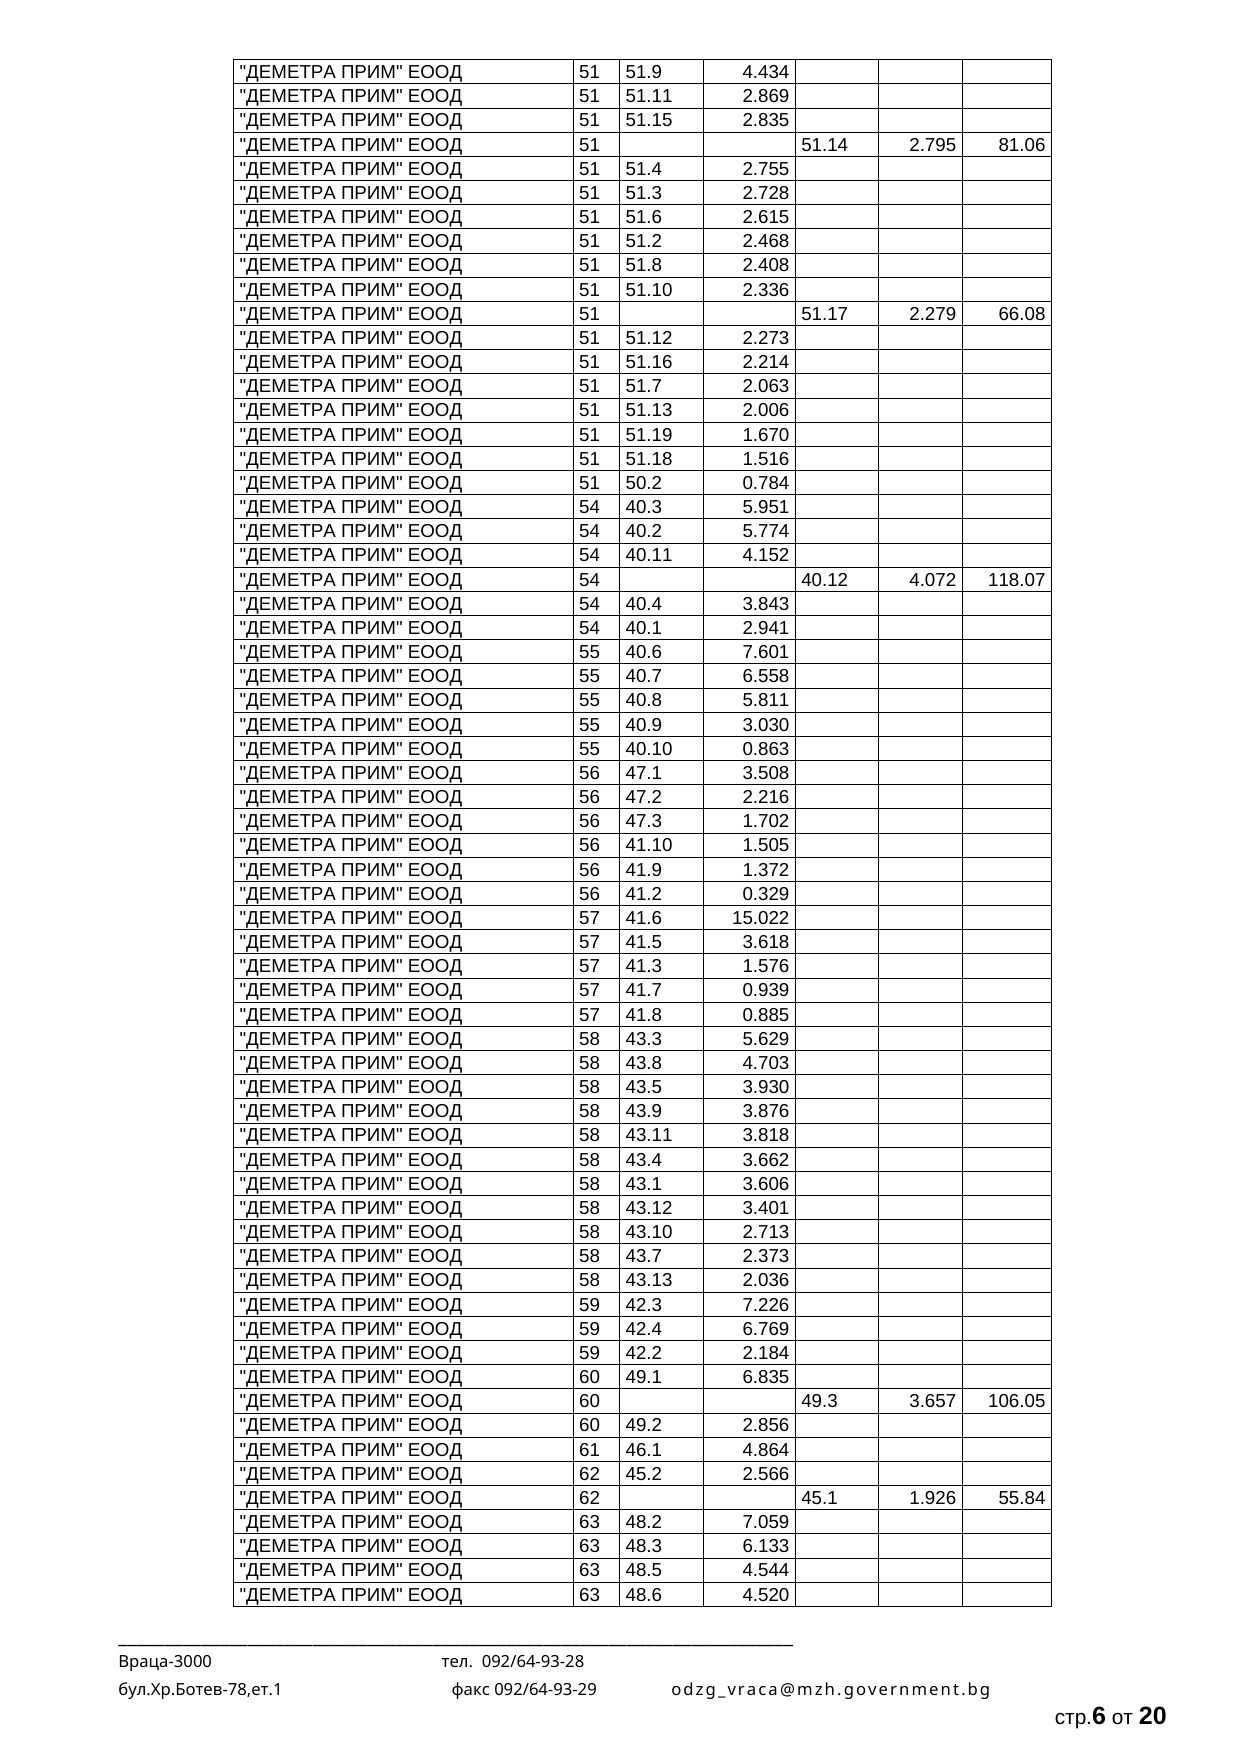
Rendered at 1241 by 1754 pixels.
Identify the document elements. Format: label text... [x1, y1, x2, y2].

table_cell "ДЕМЕТРА ПРИМ" ЕООД [234, 1414, 573, 1437]
table_cell "ДЕМЕТРА ПРИМ" ЕООД [234, 181, 573, 204]
table_cell "ДЕМЕТРА ПРИМ" ЕООД [234, 616, 573, 639]
table_cell [620, 1486, 703, 1509]
table_cell 40.3 [620, 495, 703, 518]
table_cell [796, 1510, 878, 1533]
table_cell 58 [574, 1269, 619, 1292]
table_cell 43.12 [620, 1196, 703, 1219]
table_cell 51 [574, 205, 619, 228]
table_cell [796, 1148, 878, 1171]
table_cell [963, 60, 1051, 83]
table_cell [963, 785, 1051, 808]
table_cell [879, 689, 962, 712]
table_cell [879, 1051, 962, 1074]
table_cell 2.273 [704, 326, 795, 349]
table_cell 55 [574, 664, 619, 687]
table_cell "ДЕМЕТРА ПРИМ" ЕООД [234, 1196, 573, 1219]
table_cell [879, 809, 962, 832]
table_cell [796, 1341, 878, 1364]
table_cell [796, 1075, 878, 1098]
table_cell "ДЕМЕТРА ПРИМ" ЕООД [234, 713, 573, 736]
table_cell "ДЕМЕТРА ПРИМ" ЕООД [234, 1317, 573, 1340]
table_cell [963, 471, 1051, 494]
table_cell [796, 278, 878, 301]
table_cell [879, 761, 962, 784]
table_cell 40.8 [620, 689, 703, 712]
table_cell 51 [574, 447, 619, 470]
table_cell [879, 181, 962, 204]
table_cell 57 [574, 930, 619, 953]
table_cell 56 [574, 785, 619, 808]
table_cell 5.629 [704, 1027, 795, 1050]
table_cell [704, 1486, 795, 1509]
table_cell [963, 447, 1051, 470]
table_cell 41.9 [620, 858, 703, 881]
table_cell "ДЕМЕТРА ПРИМ" ЕООД [234, 1148, 573, 1171]
table_cell "ДЕМЕТРА ПРИМ" ЕООД [234, 302, 573, 325]
table_cell [963, 109, 1051, 132]
table_cell [879, 1559, 962, 1582]
table_cell [796, 254, 878, 277]
table_cell 3.618 [704, 930, 795, 953]
table_cell [963, 761, 1051, 784]
table_cell 51.18 [620, 447, 703, 470]
table_cell [879, 495, 962, 518]
table_cell 40.7 [620, 664, 703, 687]
table_cell [796, 930, 878, 953]
table_cell 51.10 [620, 278, 703, 301]
table_cell "ДЕМЕТРА ПРИМ" ЕООД [234, 229, 573, 252]
table_cell "ДЕМЕТРА ПРИМ" ЕООД [234, 1341, 573, 1364]
table_cell 58 [574, 1027, 619, 1050]
table_cell [879, 737, 962, 760]
table_cell 0.939 [704, 979, 795, 1002]
table_cell 81.06 [963, 133, 1051, 156]
table_cell 41.10 [620, 834, 703, 857]
table_cell [796, 447, 878, 470]
table_cell [879, 664, 962, 687]
table_cell [796, 882, 878, 905]
table_cell 61 [574, 1438, 619, 1461]
table_cell [963, 1196, 1051, 1219]
table_cell 59 [574, 1293, 619, 1316]
table_cell 2.214 [704, 350, 795, 373]
table_cell [879, 1099, 962, 1122]
table_cell [963, 423, 1051, 446]
table_cell "ДЕМЕТРА ПРИМ" ЕООД [234, 930, 573, 953]
table_cell [879, 229, 962, 252]
table_cell [796, 1534, 878, 1557]
table_cell [879, 954, 962, 977]
table_cell [963, 1559, 1051, 1582]
table_cell [879, 1172, 962, 1195]
table_cell 51.4 [620, 157, 703, 180]
table_cell 7.226 [704, 1293, 795, 1316]
table_cell [963, 689, 1051, 712]
table_cell [796, 761, 878, 784]
table_cell [796, 60, 878, 83]
table_cell [963, 1583, 1051, 1606]
table_cell 1.926 [879, 1486, 962, 1509]
table_cell 43.10 [620, 1220, 703, 1243]
table_cell 66.08 [963, 302, 1051, 325]
table_cell "ДЕМЕТРА ПРИМ" ЕООД [234, 1172, 573, 1195]
table_cell 43.13 [620, 1269, 703, 1292]
table_cell [796, 1099, 878, 1122]
table_cell [879, 1365, 962, 1388]
table_cell [796, 229, 878, 252]
table_cell 55 [574, 713, 619, 736]
table_cell 51 [574, 109, 619, 132]
table_cell "ДЕМЕТРА ПРИМ" ЕООД [234, 1075, 573, 1098]
table_cell [796, 399, 878, 422]
table_cell [879, 1462, 962, 1485]
table_cell 54 [574, 592, 619, 615]
table_cell [963, 882, 1051, 905]
table_cell "ДЕМЕТРА ПРИМ" ЕООД [234, 1486, 573, 1509]
table_cell 58 [574, 1051, 619, 1074]
table_cell 56 [574, 882, 619, 905]
table_cell 62 [574, 1486, 619, 1509]
table_cell "ДЕМЕТРА ПРИМ" ЕООД [234, 84, 573, 107]
table_cell [704, 302, 795, 325]
table_cell 2.279 [879, 302, 962, 325]
table_cell [879, 1534, 962, 1557]
table_cell 6.835 [704, 1365, 795, 1388]
table_cell 5.774 [704, 519, 795, 542]
table_cell 5.951 [704, 495, 795, 518]
table_cell [796, 205, 878, 228]
table_cell [963, 954, 1051, 977]
table_cell [879, 519, 962, 542]
table_cell 42.2 [620, 1341, 703, 1364]
table_cell 55 [574, 737, 619, 760]
table_cell 63 [574, 1534, 619, 1557]
table_cell 51.11 [620, 84, 703, 107]
table_cell 2.941 [704, 616, 795, 639]
table_cell "ДЕМЕТРА ПРИМ" ЕООД [234, 157, 573, 180]
table_cell [796, 1414, 878, 1437]
table_cell 2.408 [704, 254, 795, 277]
table_cell "ДЕМЕТРА ПРИМ" ЕООД [234, 350, 573, 373]
table_cell 56 [574, 809, 619, 832]
table_cell 6.769 [704, 1317, 795, 1340]
table_cell [620, 568, 703, 591]
table_cell 58 [574, 1099, 619, 1122]
table_cell 54 [574, 519, 619, 542]
table_cell 54 [574, 495, 619, 518]
table_cell [963, 737, 1051, 760]
table_cell "ДЕМЕТРА ПРИМ" ЕООД [234, 954, 573, 977]
table_cell "ДЕМЕТРА ПРИМ" ЕООД [234, 399, 573, 422]
table_cell [796, 1583, 878, 1606]
table_cell "ДЕМЕТРА ПРИМ" ЕООД [234, 1389, 573, 1412]
table_cell [796, 1365, 878, 1388]
table_cell 40.9 [620, 713, 703, 736]
table_cell [963, 834, 1051, 857]
table_cell [796, 785, 878, 808]
table_cell [796, 1293, 878, 1316]
table_cell 3.818 [704, 1124, 795, 1147]
table_cell 2.835 [704, 109, 795, 132]
table_cell 57 [574, 1003, 619, 1026]
table_cell [620, 302, 703, 325]
table_cell 2.795 [879, 133, 962, 156]
table_cell [879, 157, 962, 180]
table_cell 51.16 [620, 350, 703, 373]
table_cell "ДЕМЕТРА ПРИМ" ЕООД [234, 1293, 573, 1316]
table_cell "ДЕМЕТРА ПРИМ" ЕООД [234, 1244, 573, 1267]
table_cell "ДЕМЕТРА ПРИМ" ЕООД [234, 205, 573, 228]
table_cell [963, 1003, 1051, 1026]
table_cell "ДЕМЕТРА ПРИМ" ЕООД [234, 254, 573, 277]
table_cell 40.10 [620, 737, 703, 760]
table_cell [879, 278, 962, 301]
table_cell [879, 592, 962, 615]
table_cell 56 [574, 761, 619, 784]
table_cell 57 [574, 954, 619, 977]
table_cell [796, 1462, 878, 1485]
table_cell [879, 447, 962, 470]
table_cell 51 [574, 302, 619, 325]
table_cell [879, 1075, 962, 1098]
table_cell 2.755 [704, 157, 795, 180]
table_cell [879, 906, 962, 929]
table_cell "ДЕМЕТРА ПРИМ" ЕООД [234, 133, 573, 156]
table_cell [963, 1438, 1051, 1461]
table_cell 48.3 [620, 1534, 703, 1557]
table_cell 4.544 [704, 1559, 795, 1582]
table_cell [704, 568, 795, 591]
table_cell [796, 157, 878, 180]
table_cell 2.216 [704, 785, 795, 808]
table_cell "ДЕМЕТРА ПРИМ" ЕООД [234, 689, 573, 712]
table_cell 40.4 [620, 592, 703, 615]
table_cell "ДЕМЕТРА ПРИМ" ЕООД [234, 60, 573, 83]
table_cell 4.864 [704, 1438, 795, 1461]
table_cell "ДЕМЕТРА ПРИМ" ЕООД [234, 737, 573, 760]
table_cell 59 [574, 1341, 619, 1364]
table_cell 58 [574, 1075, 619, 1098]
table_cell 3.401 [704, 1196, 795, 1219]
table_cell 0.863 [704, 737, 795, 760]
table_cell 51 [574, 60, 619, 83]
table_cell 48.5 [620, 1559, 703, 1582]
table_cell [963, 495, 1051, 518]
table_cell 4.703 [704, 1051, 795, 1074]
table_cell 51.19 [620, 423, 703, 446]
table_cell [963, 1027, 1051, 1050]
table_cell [963, 278, 1051, 301]
table_cell [796, 1003, 878, 1026]
table_cell [963, 713, 1051, 736]
table_cell [796, 689, 878, 712]
table_cell 45.1 [796, 1486, 878, 1509]
table_cell [796, 471, 878, 494]
table_cell [796, 592, 878, 615]
table_cell 49.1 [620, 1365, 703, 1388]
table_cell "ДЕМЕТРА ПРИМ" ЕООД [234, 1510, 573, 1533]
table_cell 58 [574, 1196, 619, 1219]
table_cell [963, 1365, 1051, 1388]
table_cell [963, 906, 1051, 929]
table_cell 3.606 [704, 1172, 795, 1195]
table_cell "ДЕМЕТРА ПРИМ" ЕООД [234, 1365, 573, 1388]
table_cell [963, 1148, 1051, 1171]
table_cell 51 [574, 326, 619, 349]
table_cell "ДЕМЕТРА ПРИМ" ЕООД [234, 1534, 573, 1557]
table_cell "ДЕМЕТРА ПРИМ" ЕООД [234, 834, 573, 857]
table_cell [796, 834, 878, 857]
table_cell [879, 1317, 962, 1340]
table_cell 54 [574, 568, 619, 591]
table_cell [879, 616, 962, 639]
table_cell 62 [574, 1462, 619, 1485]
table_cell [879, 1269, 962, 1292]
table_cell [963, 1317, 1051, 1340]
table_cell 51 [574, 254, 619, 277]
table_cell [796, 1438, 878, 1461]
table_cell 60 [574, 1365, 619, 1388]
table_cell [796, 858, 878, 881]
table_cell 48.2 [620, 1510, 703, 1533]
table_cell [963, 157, 1051, 180]
table_cell [879, 1341, 962, 1364]
table_cell [796, 1196, 878, 1219]
table_cell 43.11 [620, 1124, 703, 1147]
table_cell [879, 1148, 962, 1171]
table_cell 51.17 [796, 302, 878, 325]
table_cell 51.2 [620, 229, 703, 252]
table_cell "ДЕМЕТРА ПРИМ" ЕООД [234, 858, 573, 881]
table_cell 51.8 [620, 254, 703, 277]
table_cell [796, 181, 878, 204]
table_cell [963, 1269, 1051, 1292]
table_cell 56 [574, 858, 619, 881]
table_cell 3.030 [704, 713, 795, 736]
table_cell [963, 84, 1051, 107]
table_cell 1.516 [704, 447, 795, 470]
table_cell "ДЕМЕТРА ПРИМ" ЕООД [234, 423, 573, 446]
table_cell "ДЕМЕТРА ПРИМ" ЕООД [234, 1124, 573, 1147]
table_cell 43.1 [620, 1172, 703, 1195]
table_cell 58 [574, 1244, 619, 1267]
table_cell 2.468 [704, 229, 795, 252]
table_cell [963, 809, 1051, 832]
table_cell 4.152 [704, 544, 795, 567]
table_cell 43.8 [620, 1051, 703, 1074]
table_cell [879, 713, 962, 736]
table_cell 51 [574, 229, 619, 252]
table_cell [879, 1510, 962, 1533]
table_cell 51.14 [796, 133, 878, 156]
table_cell 50.2 [620, 471, 703, 494]
table_cell 58 [574, 1220, 619, 1243]
table_cell 49.3 [796, 1389, 878, 1412]
table_cell [796, 326, 878, 349]
table_cell [879, 399, 962, 422]
table_cell 2.184 [704, 1341, 795, 1364]
table_cell [879, 544, 962, 567]
table_cell [879, 1027, 962, 1050]
table_cell [620, 133, 703, 156]
table_cell "ДЕМЕТРА ПРИМ" ЕООД [234, 1583, 573, 1606]
table_cell [796, 979, 878, 1002]
table_cell "ДЕМЕТРА ПРИМ" ЕООД [234, 1220, 573, 1243]
table_cell [963, 930, 1051, 953]
table_cell "ДЕМЕТРА ПРИМ" ЕООД [234, 447, 573, 470]
table_cell "ДЕМЕТРА ПРИМ" ЕООД [234, 1027, 573, 1050]
table_cell [963, 1124, 1051, 1147]
table_cell 51 [574, 423, 619, 446]
table_cell 3.843 [704, 592, 795, 615]
table_cell [879, 882, 962, 905]
table_cell 51 [574, 471, 619, 494]
table_cell "ДЕМЕТРА ПРИМ" ЕООД [234, 761, 573, 784]
table_cell 49.2 [620, 1414, 703, 1437]
table_cell 60 [574, 1414, 619, 1437]
table_cell [879, 350, 962, 373]
table_cell 2.713 [704, 1220, 795, 1243]
table_cell 15.022 [704, 906, 795, 929]
table_cell [620, 1389, 703, 1412]
table_cell [963, 544, 1051, 567]
table_cell [879, 84, 962, 107]
table_cell 51.12 [620, 326, 703, 349]
table_cell 0.784 [704, 471, 795, 494]
table_cell 118.07 [963, 568, 1051, 591]
table_cell 51 [574, 350, 619, 373]
table_cell 51.9 [620, 60, 703, 83]
table_cell 45.2 [620, 1462, 703, 1485]
table_cell 48.6 [620, 1583, 703, 1606]
table_cell [879, 930, 962, 953]
table_cell [879, 1583, 962, 1606]
table_cell "ДЕМЕТРА ПРИМ" ЕООД [234, 640, 573, 663]
table_cell [879, 254, 962, 277]
table_cell 46.1 [620, 1438, 703, 1461]
table_cell "ДЕМЕТРА ПРИМ" ЕООД [234, 278, 573, 301]
table_cell [963, 1510, 1051, 1533]
table_cell [963, 254, 1051, 277]
table_cell 41.6 [620, 906, 703, 929]
table_cell 63 [574, 1559, 619, 1582]
table_cell [796, 544, 878, 567]
table_cell [796, 1124, 878, 1147]
table_cell 3.657 [879, 1389, 962, 1412]
table_cell 40.12 [796, 568, 878, 591]
table_cell "ДЕМЕТРА ПРИМ" ЕООД [234, 979, 573, 1002]
table_cell [963, 592, 1051, 615]
table_cell [963, 1075, 1051, 1098]
table_cell 41.3 [620, 954, 703, 977]
table_cell [796, 713, 878, 736]
table_cell [879, 858, 962, 881]
table_cell 47.2 [620, 785, 703, 808]
table_cell "ДЕМЕТРА ПРИМ" ЕООД [234, 109, 573, 132]
table_cell 58 [574, 1172, 619, 1195]
table_cell "ДЕМЕТРА ПРИМ" ЕООД [234, 568, 573, 591]
table_cell [879, 423, 962, 446]
table_cell [879, 979, 962, 1002]
table_cell 51 [574, 399, 619, 422]
table_cell [879, 109, 962, 132]
table_cell "ДЕМЕТРА ПРИМ" ЕООД [234, 1269, 573, 1292]
table_cell 63 [574, 1583, 619, 1606]
table_cell 2.566 [704, 1462, 795, 1485]
table_cell [879, 1414, 962, 1437]
table_cell 4.520 [704, 1583, 795, 1606]
table_cell [796, 906, 878, 929]
table_cell 2.869 [704, 84, 795, 107]
table_cell 57 [574, 979, 619, 1002]
table_cell 51.13 [620, 399, 703, 422]
table_cell [796, 495, 878, 518]
table_cell "ДЕМЕТРА ПРИМ" ЕООД [234, 1559, 573, 1582]
table_cell "ДЕМЕТРА ПРИМ" ЕООД [234, 374, 573, 397]
table_cell [963, 1051, 1051, 1074]
table_cell "ДЕМЕТРА ПРИМ" ЕООД [234, 785, 573, 808]
table_cell 2.856 [704, 1414, 795, 1437]
table_cell 2.063 [704, 374, 795, 397]
table_cell [796, 1172, 878, 1195]
table_cell [963, 1244, 1051, 1267]
table_cell 55.84 [963, 1486, 1051, 1509]
table_cell 0.329 [704, 882, 795, 905]
table_cell "ДЕМЕТРА ПРИМ" ЕООД [234, 1438, 573, 1461]
table_cell 2.336 [704, 278, 795, 301]
table_cell 56 [574, 834, 619, 857]
table_cell 51 [574, 84, 619, 107]
table_cell 43.5 [620, 1075, 703, 1098]
table_cell 60 [574, 1389, 619, 1412]
table_cell 40.1 [620, 616, 703, 639]
table_cell 47.3 [620, 809, 703, 832]
table_cell 1.505 [704, 834, 795, 857]
table_cell "ДЕМЕТРА ПРИМ" ЕООД [234, 664, 573, 687]
table_cell 58 [574, 1124, 619, 1147]
table_cell 42.3 [620, 1293, 703, 1316]
table_cell [963, 326, 1051, 349]
table_cell [796, 1244, 878, 1267]
table_cell 0.885 [704, 1003, 795, 1026]
table_cell [963, 664, 1051, 687]
table_cell 63 [574, 1510, 619, 1533]
table_cell "ДЕМЕТРА ПРИМ" ЕООД [234, 906, 573, 929]
table_cell [879, 1003, 962, 1026]
table_cell 51.7 [620, 374, 703, 397]
table_cell [963, 979, 1051, 1002]
table_cell 106.05 [963, 1389, 1051, 1412]
table_cell [963, 640, 1051, 663]
table_cell [879, 374, 962, 397]
table_cell 47.1 [620, 761, 703, 784]
table_cell "ДЕМЕТРА ПРИМ" ЕООД [234, 592, 573, 615]
table_cell 3.930 [704, 1075, 795, 1098]
table_cell 41.8 [620, 1003, 703, 1026]
table_cell 51.3 [620, 181, 703, 204]
table_cell [879, 1196, 962, 1219]
table_cell 5.811 [704, 689, 795, 712]
table_cell [879, 326, 962, 349]
table_cell [796, 84, 878, 107]
table_cell [796, 1027, 878, 1050]
table_cell [879, 1220, 962, 1243]
table_cell 59 [574, 1317, 619, 1340]
table_cell [796, 737, 878, 760]
table_cell 40.6 [620, 640, 703, 663]
table_cell 57 [574, 906, 619, 929]
table_cell "ДЕМЕТРА ПРИМ" ЕООД [234, 519, 573, 542]
table_cell [796, 1269, 878, 1292]
table_cell 2.615 [704, 205, 795, 228]
table_cell [796, 1220, 878, 1243]
table_cell 4.434 [704, 60, 795, 83]
table_cell [879, 640, 962, 663]
table_cell 4.072 [879, 568, 962, 591]
table_cell "ДЕМЕТРА ПРИМ" ЕООД [234, 471, 573, 494]
table_cell [879, 1293, 962, 1316]
table_cell 1.702 [704, 809, 795, 832]
table_cell 51 [574, 278, 619, 301]
table_cell 2.006 [704, 399, 795, 422]
table_cell [963, 229, 1051, 252]
table_cell "ДЕМЕТРА ПРИМ" ЕООД [234, 1003, 573, 1026]
table_cell 51 [574, 181, 619, 204]
table_cell "ДЕМЕТРА ПРИМ" ЕООД [234, 544, 573, 567]
table_cell [963, 616, 1051, 639]
table_cell 2.036 [704, 1269, 795, 1292]
table_cell 6.133 [704, 1534, 795, 1557]
table_cell 54 [574, 616, 619, 639]
table_cell 2.728 [704, 181, 795, 204]
table_cell "ДЕМЕТРА ПРИМ" ЕООД [234, 1051, 573, 1074]
table_cell 51 [574, 374, 619, 397]
table_cell [963, 181, 1051, 204]
table_cell [963, 1341, 1051, 1364]
table_cell [879, 1438, 962, 1461]
table_cell 41.7 [620, 979, 703, 1002]
table_cell 41.2 [620, 882, 703, 905]
table_cell "ДЕМЕТРА ПРИМ" ЕООД [234, 326, 573, 349]
table_cell [796, 1317, 878, 1340]
table_cell [796, 109, 878, 132]
table_cell [796, 809, 878, 832]
table_cell [879, 205, 962, 228]
table_cell [704, 1389, 795, 1412]
table_cell 41.5 [620, 930, 703, 953]
table_cell 7.601 [704, 640, 795, 663]
table_cell 1.372 [704, 858, 795, 881]
table_cell [796, 1559, 878, 1582]
table_cell [796, 350, 878, 373]
table_cell 51 [574, 157, 619, 180]
table_cell [963, 1462, 1051, 1485]
table_cell [796, 640, 878, 663]
table_cell [963, 858, 1051, 881]
table_cell [796, 616, 878, 639]
table_cell [879, 471, 962, 494]
table_cell [796, 374, 878, 397]
table_cell 43.4 [620, 1148, 703, 1171]
table_cell 55 [574, 640, 619, 663]
table_cell [796, 954, 878, 977]
table_cell [879, 1124, 962, 1147]
table_cell 54 [574, 544, 619, 567]
table_cell [879, 60, 962, 83]
table_cell 43.3 [620, 1027, 703, 1050]
table_cell [963, 1534, 1051, 1557]
table_cell [879, 834, 962, 857]
table_cell [704, 133, 795, 156]
table_cell 43.7 [620, 1244, 703, 1267]
table_cell [963, 1099, 1051, 1122]
table_cell 55 [574, 689, 619, 712]
table_cell 40.11 [620, 544, 703, 567]
table_cell [796, 664, 878, 687]
table_cell [963, 205, 1051, 228]
table_cell 3.662 [704, 1148, 795, 1171]
table_cell [963, 1172, 1051, 1195]
table_cell 1.576 [704, 954, 795, 977]
table_cell 58 [574, 1148, 619, 1171]
table_cell [879, 785, 962, 808]
table_cell [963, 374, 1051, 397]
table_cell 51 [574, 133, 619, 156]
table_cell [796, 519, 878, 542]
table_cell 1.670 [704, 423, 795, 446]
table_cell 7.059 [704, 1510, 795, 1533]
table_cell 43.9 [620, 1099, 703, 1122]
table_cell [963, 399, 1051, 422]
table_cell 6.558 [704, 664, 795, 687]
table_cell [879, 1244, 962, 1267]
table_cell [963, 350, 1051, 373]
table_cell [796, 1051, 878, 1074]
table_cell "ДЕМЕТРА ПРИМ" ЕООД [234, 809, 573, 832]
table_cell "ДЕМЕТРА ПРИМ" ЕООД [234, 882, 573, 905]
table_cell [963, 1293, 1051, 1316]
table_cell 2.373 [704, 1244, 795, 1267]
table_cell "ДЕМЕТРА ПРИМ" ЕООД [234, 1099, 573, 1122]
table_cell "ДЕМЕТРА ПРИМ" ЕООД [234, 1462, 573, 1485]
table_cell "ДЕМЕТРА ПРИМ" ЕООД [234, 495, 573, 518]
table_cell [963, 519, 1051, 542]
table_cell 51.6 [620, 205, 703, 228]
table_cell [963, 1220, 1051, 1243]
table_cell 40.2 [620, 519, 703, 542]
table_cell [963, 1414, 1051, 1437]
table_cell 51.15 [620, 109, 703, 132]
table_cell 3.508 [704, 761, 795, 784]
table_cell [796, 423, 878, 446]
table_cell 42.4 [620, 1317, 703, 1340]
table_cell 3.876 [704, 1099, 795, 1122]
